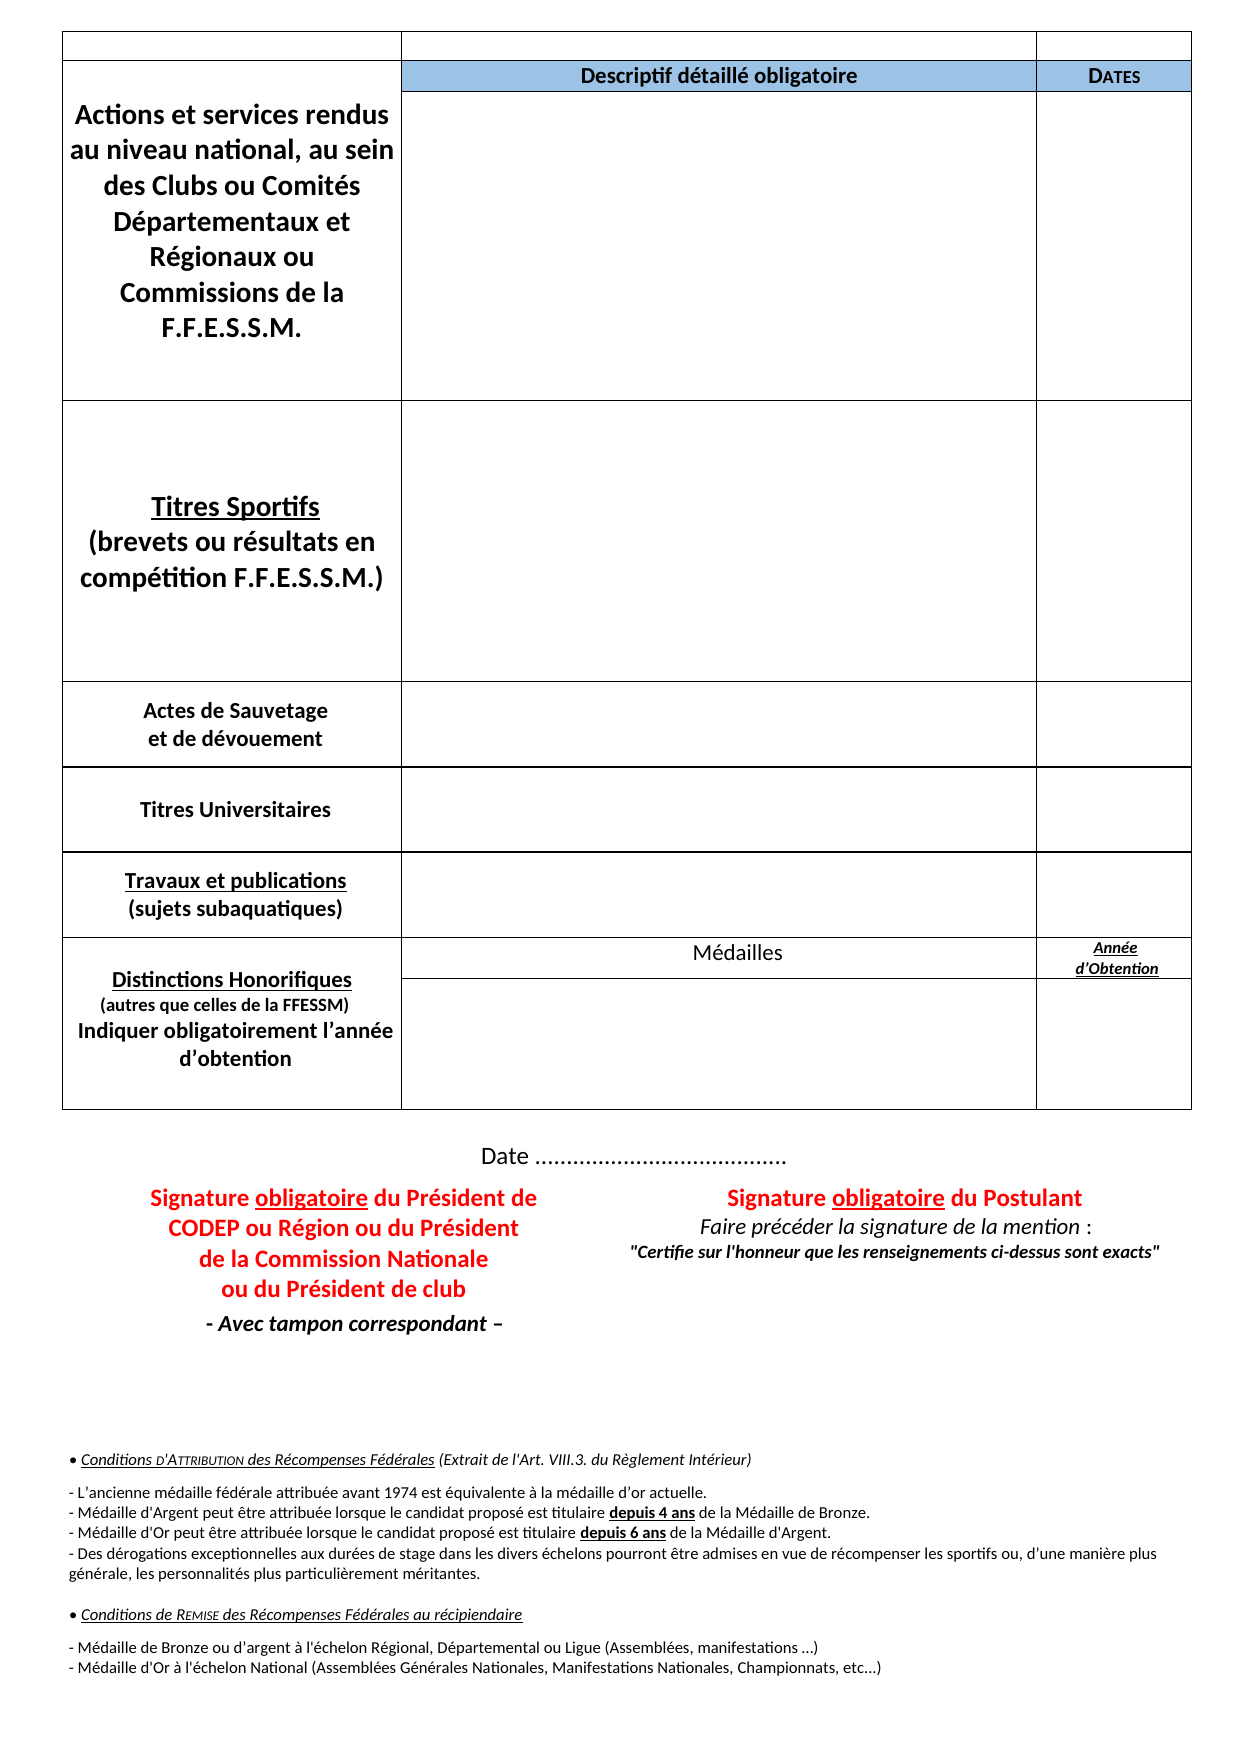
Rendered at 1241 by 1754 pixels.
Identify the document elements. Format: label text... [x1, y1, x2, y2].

table_cell [1037, 768, 1191, 851]
table_cell [402, 92, 1036, 400]
table_cell Année d’Obtention [1037, 938, 1191, 978]
table_cell Titres Universitaires [63, 768, 401, 851]
table_cell [402, 32, 1036, 60]
table_cell Dates [1037, 61, 1191, 91]
table_cell Travaux et publications (sujets subaquatiques) [63, 853, 401, 937]
table_cell [402, 682, 1036, 766]
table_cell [63, 32, 401, 60]
table_cell Actions et services rendus au niveau national, au sein des Clubs ou Comités Départementaux et Régionaux ou Commissions de la F.F.E.S.S.M. [63, 91, 401, 400]
table_cell Actes de Sauvetage et de dévouement [63, 682, 401, 766]
table_cell [1037, 401, 1191, 681]
table_cell Médailles [402, 938, 1036, 978]
table_cell Signature obligatoire du Président de CODEP ou Région ou du Président de la Commission Nationale ou du Président de club - Avec tampon correspondant – [61, 1182, 608, 1449]
table_cell [1037, 682, 1191, 766]
table_cell [63, 61, 401, 91]
table_cell [1037, 979, 1191, 1109]
table_cell [402, 401, 1036, 681]
table_cell • Conditions d'Attribution des Récompenses Fédérales (Extrait de l'Art. VIII.3. du Règlement Intérieur) - L’ancienne médaille fédérale attribuée avant 1974 est équivalente à la médaille d’or actuelle. - Médaille d'Argent peut être attribuée lorsque le candidat proposé est titulaire depuis 4 ans de la Médaille de Bronze. - Médaille d'Or peut être attribuée lorsque le candidat proposé est titulaire depuis 6 ans de la Médaille d'Argent. - Des dérogations exceptionnelles aux durées de stage dans les divers échelons pourront être admises en vue de récompenser les sportifs ou, d’une manière plus générale, les personnalités plus particulièrement méritantes. • Conditions de Remise des Récompenses Fédérales au récipiendaire - Médaille de Bronze ou d’argent à l'échelon Régional, Départemental ou Ligue (Assemblées, manifestations …) - Médaille d'Or à l'échelon National (Assemblées Générales Nationales, Manifestations Nationales, Championnats, etc...) [61, 1449, 1184, 1678]
table_cell [402, 768, 1036, 851]
table_cell [402, 979, 1036, 1109]
table_header Date ........................................ [61, 1128, 1184, 1182]
table_cell [1037, 32, 1191, 60]
table_cell Distinctions Honorifiques (autres que celles de la FFESSM) Indiquer obligatoirement l’année d’obtention [63, 938, 401, 1109]
table_cell [1037, 853, 1191, 937]
table_cell [1037, 92, 1191, 400]
table_cell Titres Sportifs (brevets ou résultats en compétition F.F.E.S.S.M.) [63, 401, 401, 681]
table_cell Descriptif détaillé obligatoire [402, 61, 1036, 91]
table_cell [402, 853, 1036, 937]
table_cell Signature obligatoire du Postulant Faire précéder la signature de la mention : "Certifie sur l'honneur que les renseignements ci-dessus sont exacts" [608, 1182, 1184, 1449]
